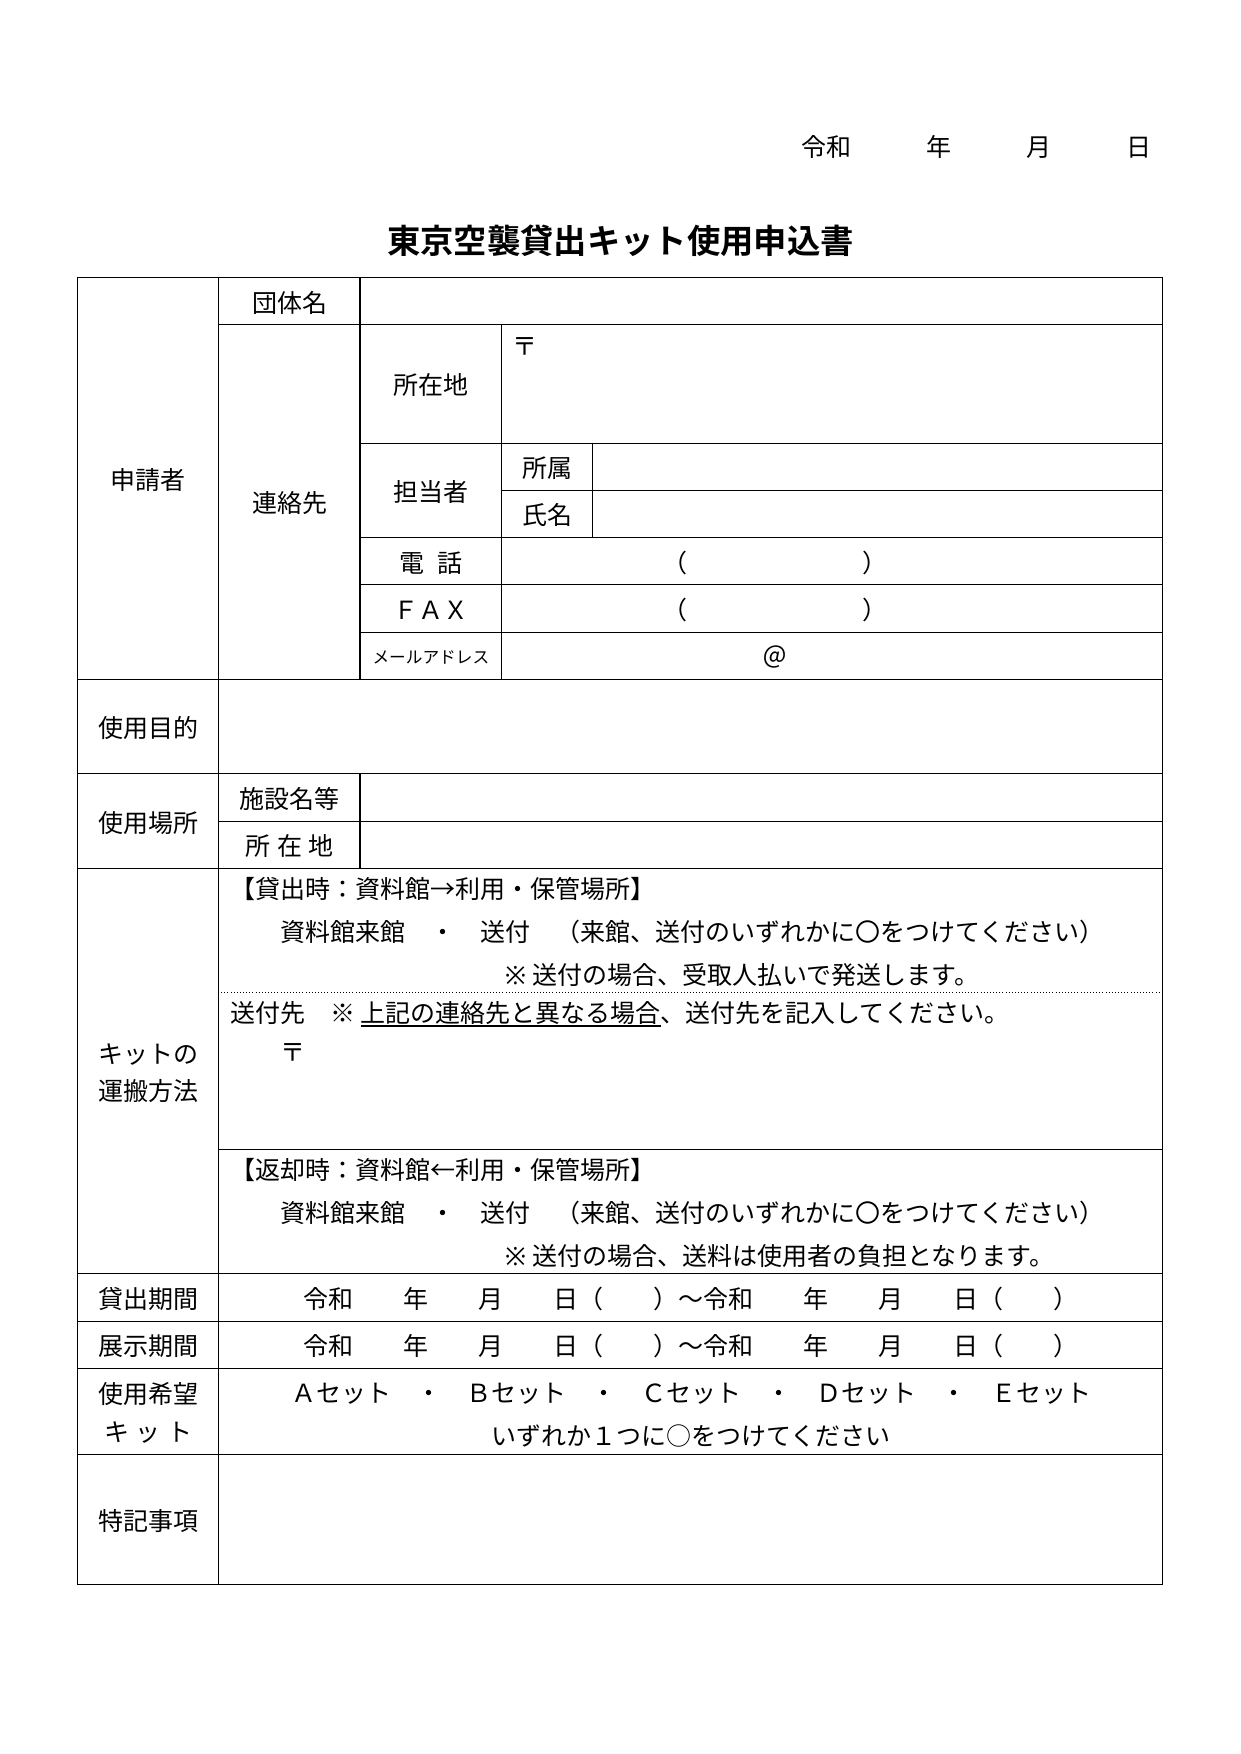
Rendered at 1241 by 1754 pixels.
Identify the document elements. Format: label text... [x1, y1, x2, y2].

table_cell 施設名等 [219, 774, 359, 821]
table_cell 〒 [219, 1032, 1162, 1149]
table_cell 連絡先 [219, 325, 359, 679]
table_cell （ ） [502, 585, 1162, 632]
table_cell [361, 822, 1162, 868]
table_cell 担当者 [361, 444, 501, 537]
table_cell 令和 年 月 日（ ）～令和 年 月 日（ ） [219, 1322, 1162, 1368]
table_cell 特記事項 [78, 1455, 218, 1584]
table_cell メールアドレス [361, 633, 501, 679]
table_cell キットの 運搬方法 [78, 869, 218, 1273]
table_cell 氏名 [502, 491, 592, 537]
table_cell [219, 1455, 1162, 1584]
table_cell Ａセット ・ Ｂセット ・ Ｃセット ・ Ｄセット ・ Ｅセット [219, 1369, 1162, 1415]
table_cell 所在地 [219, 822, 359, 868]
table_cell 資料館来館 ・ 送付 （来館、送付のいずれかに〇をつけてください） [219, 908, 1162, 954]
table_header 申請者 [78, 278, 218, 679]
text 東京空襲貸出キット使用申込書 [89, 202, 1152, 277]
table_cell [593, 444, 1162, 490]
table_cell ※ 送付の場合、送料は使用者の負担となります。 [219, 1236, 1162, 1273]
table_cell 所属 [502, 444, 592, 490]
table_cell 貸出期間 [78, 1274, 218, 1321]
table_cell 所在地 [361, 325, 501, 442]
table_cell 送付先 ※ 上記の連絡先と異なる場合、送付先を記入してください。 [219, 992, 1162, 1031]
table_cell いずれか１つに○をつけてください [219, 1416, 1162, 1454]
table_cell 【返却時：資料館←利用・保管場所】 [219, 1150, 1162, 1187]
text 令和 年 月 日 [89, 127, 1152, 164]
table_header [361, 278, 1162, 324]
table_cell ＦＡＸ [361, 585, 501, 632]
table_cell 使用目的 [78, 680, 218, 773]
table_cell [361, 774, 1162, 821]
table_cell 使用場所 [78, 774, 218, 868]
table_cell ※ 送付の場合、受取人払いで発送します。 [219, 955, 1162, 992]
table_cell ＠ [502, 633, 1162, 679]
table_cell 使用希望 キット [78, 1369, 218, 1454]
table_cell [593, 491, 1162, 537]
table_cell 資料館来館 ・ 送付 （来館、送付のいずれかに〇をつけてください） [219, 1189, 1162, 1235]
table_cell 令和 年 月 日（ ）～令和 年 月 日（ ） [219, 1274, 1162, 1321]
table_cell 展示期間 [78, 1322, 218, 1368]
table_cell 電話 [361, 538, 501, 584]
table_cell 〒 [502, 325, 1162, 442]
table_cell [219, 680, 1162, 773]
table_header 団体名 [219, 278, 359, 324]
table_cell 【貸出時：資料館→利用・保管場所】 [219, 869, 1162, 906]
table_cell （ ） [502, 538, 1162, 584]
